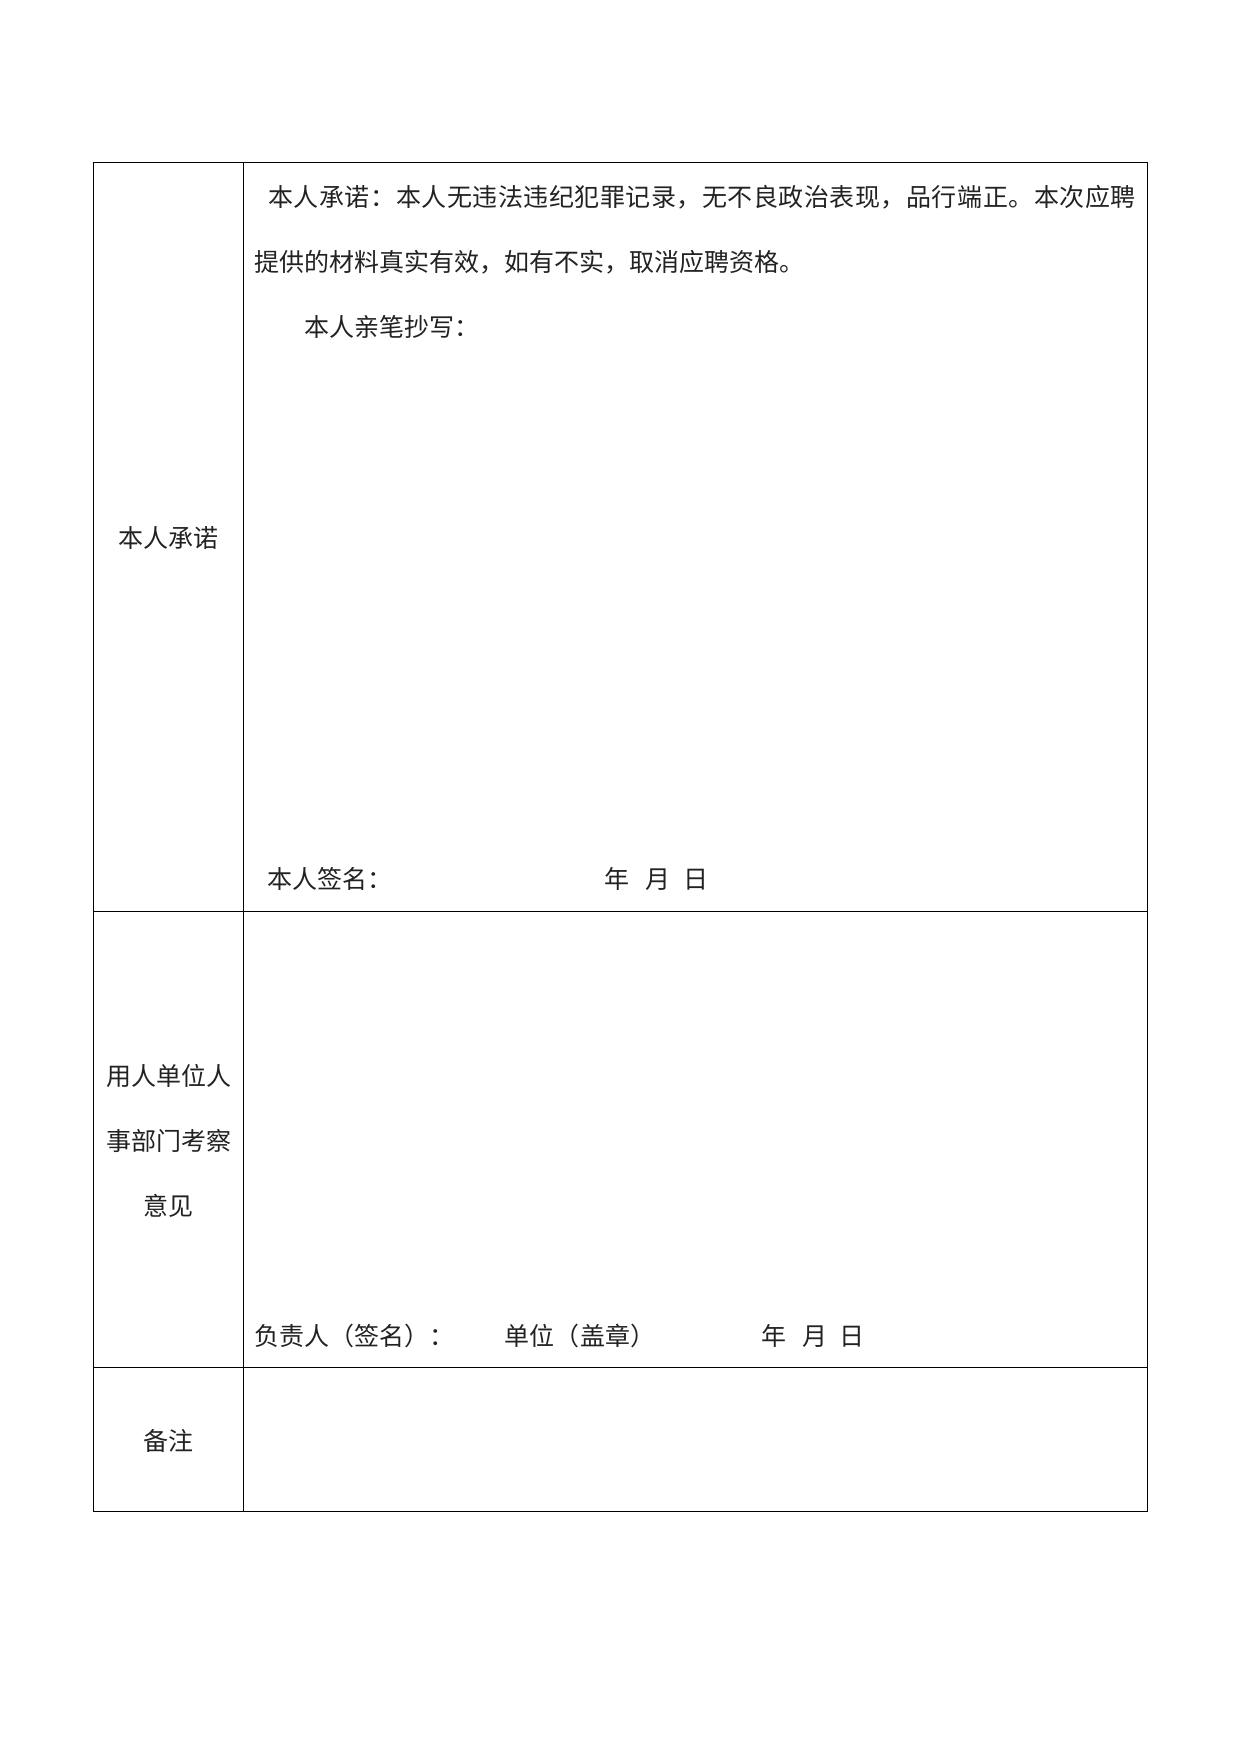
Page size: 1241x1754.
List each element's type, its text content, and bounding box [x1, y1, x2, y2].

table_cell 负责人（签名）： 单位（盖章） 年 月 日 [244, 912, 1147, 1367]
table_cell 用人单位人事部门考察意见 [94, 912, 243, 1367]
table_cell 本人承诺 [94, 163, 243, 911]
table_cell [244, 1368, 1147, 1511]
table_cell 本人承诺：本人无违法违纪犯罪记录，无不良政治表现，品行端正。本次应聘提供的材料真实有效，如有不实，取消应聘资格。 本人亲笔抄写： 本人签名： 年 月 日 [244, 163, 1147, 911]
table_cell 备注 [94, 1368, 243, 1511]
